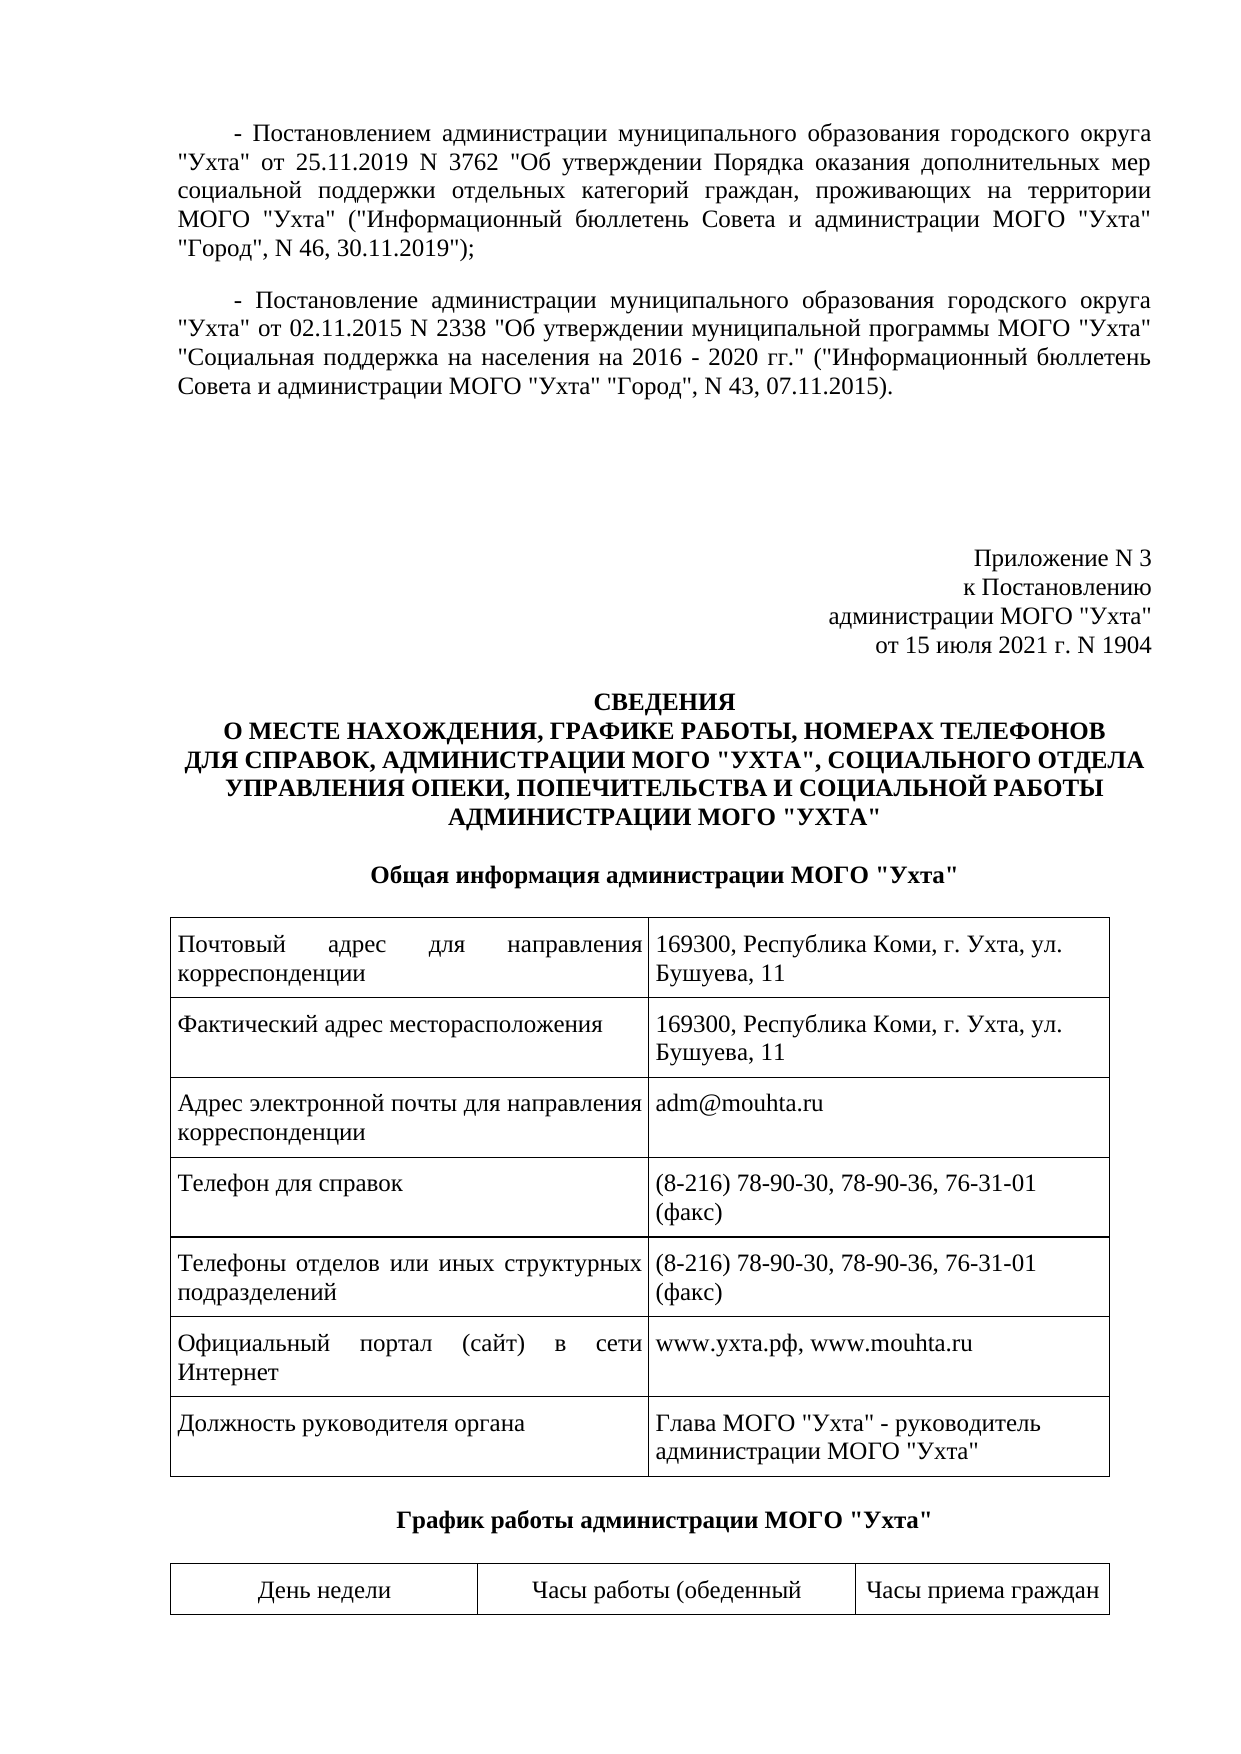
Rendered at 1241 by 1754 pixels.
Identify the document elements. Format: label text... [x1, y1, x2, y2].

table_header Почтовый адрес для направления корреспонденции [171, 918, 648, 997]
table_header 169300, Республика Коми, г. Ухта, ул. Бушуева, 11 [649, 918, 1109, 997]
table_header Часы приема граждан [856, 1564, 1109, 1614]
title ДЛЯ СПРАВОК, АДМИНИСТРАЦИИ МОГО "УХТА", СОЦИАЛЬНОГО ОТДЕЛА [177, 745, 1152, 773]
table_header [478, 1564, 855, 1614]
table_cell Телефоны отделов или иных структурных подразделений [171, 1238, 648, 1316]
table_cell Должность руководителя органа [171, 1397, 648, 1476]
table_cell Адрес электронной почты для направления корреспонденции [171, 1078, 648, 1157]
table_cell Официальный портал (сайт) в сети Интернет [171, 1317, 648, 1396]
text Приложение N 3 [177, 543, 1152, 572]
title УПРАВЛЕНИЯ ОПЕКИ, ПОПЕЧИТЕЛЬСТВА И СОЦИАЛЬНОЙ РАБОТЫ [177, 773, 1152, 802]
text - Постановление администрации муниципального образования городского округа "Ухта" от 02.11.2015 N 2338 "Об утверждении муниципальной программы МОГО "Ухта" "Социальная поддержка на населения на 2016 - 2020 гг." ("Информационный бюллетень Совета и администрации МОГО "Ухта" "Город", N 43, 07.11.2015). [177, 285, 1152, 400]
text администрации МОГО "Ухта" [177, 601, 1152, 630]
table_cell www.ухта.рф, www.mouhta.ru [649, 1317, 1109, 1396]
title АДМИНИСТРАЦИИ МОГО "УХТА" [177, 802, 1152, 831]
title Общая информация администрации МОГО "Ухта" [177, 860, 1152, 888]
table_cell (8-216) 78-90-30, 78-90-36, 76-31-01 (факс) [649, 1158, 1109, 1236]
text от 15 июля 2021 г. N 1904 [177, 630, 1152, 658]
title График работы администрации МОГО "Ухта" [177, 1506, 1152, 1534]
text к Постановлению [177, 572, 1152, 601]
table_header День недели [171, 1564, 477, 1614]
text - Постановлением администрации муниципального образования городского округа "Ухта" от 25.11.2019 N 3762 "Об утверждении Порядка оказания дополнительных мер социальной поддержки отдельных категорий граждан, проживающих на территории МОГО "Ухта" ("Информационный бюллетень Совета и администрации МОГО "Ухта" "Город", N 46, 30.11.2019"); [177, 118, 1152, 262]
table_cell 169300, Республика Коми, г. Ухта, ул. Бушуева, 11 [649, 998, 1109, 1077]
table_cell Телефон для справок [171, 1158, 648, 1236]
table_cell Фактический адрес месторасположения [171, 998, 648, 1077]
table_cell adm@mouhta.ru [649, 1078, 1109, 1157]
title О МЕСТЕ НАХОЖДЕНИЯ, ГРАФИКЕ РАБОТЫ, НОМЕРАХ ТЕЛЕФОНОВ [177, 716, 1152, 745]
table_cell (8-216) 78-90-30, 78-90-36, 76-31-01 (факс) [649, 1238, 1109, 1316]
table_cell Глава МОГО "Ухта" - руководитель администрации МОГО "Ухта" [649, 1397, 1109, 1476]
title СВЕДЕНИЯ [177, 687, 1152, 716]
